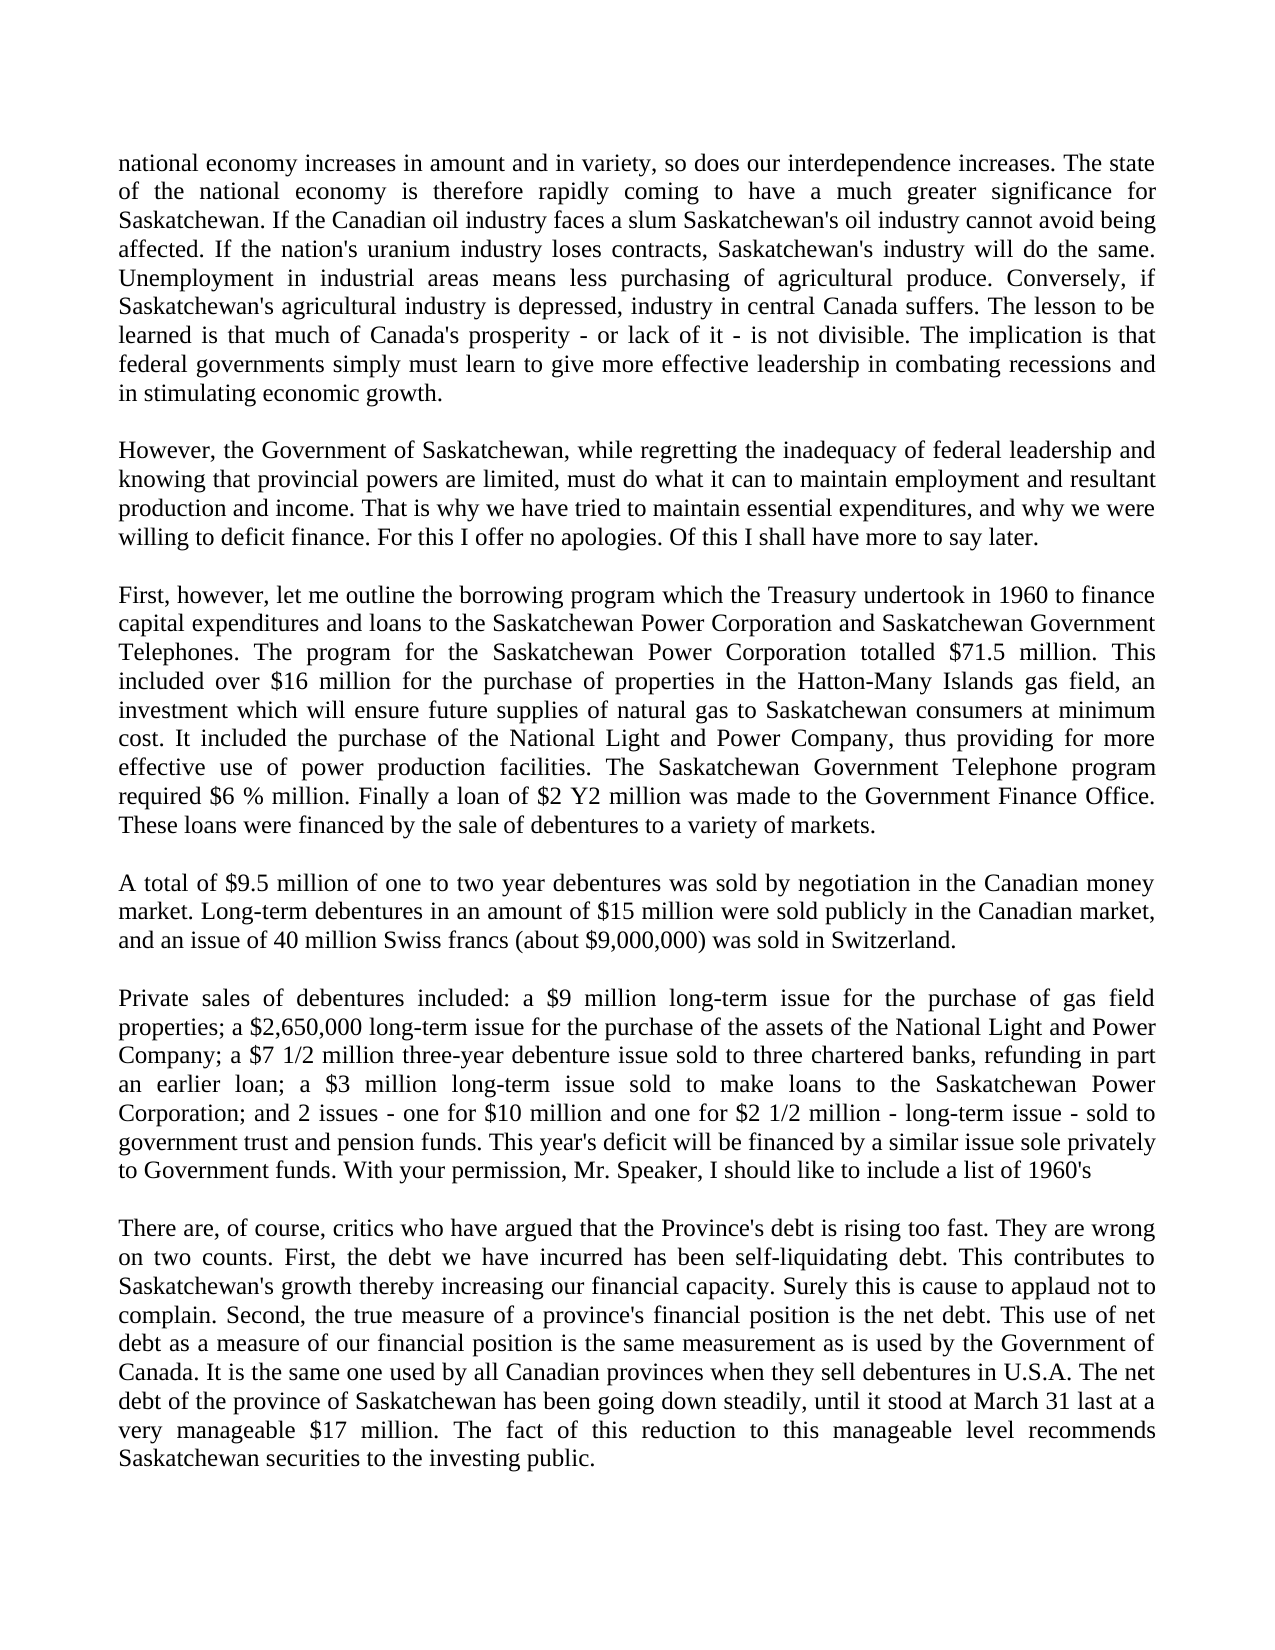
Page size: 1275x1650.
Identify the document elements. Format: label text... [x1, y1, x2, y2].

text First, however, let me outline the borrowing program which the Treasury undertook in 1960 to finance capital expenditures and loans to the Saskatchewan Power Corporation and Saskatchewan Government Telephones. The program for the Saskatchewan Power Corporation totalled $71.5 million. This included over $16 million for the purchase of properties in the Hatton-Many Islands gas field, an investment which will ensure future supplies of natural gas to Saskatchewan consumers at minimum cost. It included the purchase of the National Light and Power Company, thus providing for more effective use of power production facilities. The Saskatchewan Government Telephone program required $6 % million. Finally a loan of $2 Y2 million was made to the Government Finance Office. These loans were financed by the sale of debentures to a variety of markets. [118, 580, 1157, 838]
text However, the Government of Saskatchewan, while regretting the inadequacy of federal leadership and knowing that provincial powers are limited, must do what it can to maintain employment and resultant production and income. That is why we have tried to maintain essential expenditures, and why we were willing to deficit finance. For this I offer no apologies. Of this I shall have more to say later. [118, 436, 1157, 551]
text A total of $9.5 million of one to two year debentures was sold by negotiation in the Canadian money market. Long-term debentures in an amount of $15 million were sold publicly in the Canadian market, and an issue of 40 million Swiss francs (about $9,000,000) was sold in Switzerland. [118, 868, 1157, 954]
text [118, 148, 1157, 406]
text There are, of course, critics who have argued that the Province's debt is rising too fast. They are wrong on two counts. First, the debt we have incurred has been self-liquidating debt. This contributes to Saskatchewan's growth thereby increasing our financial capacity. Surely this is cause to applaud not to complain. Second, the true measure of a province's financial position is the net debt. This use of net debt as a measure of our financial position is the same measurement as is used by the Government of Canada. It is the same one used by all Canadian provinces when they sell debentures in U.S.A. The net debt of the province of Saskatchewan has been going down steadily, until it stood at March 31 last at a very manageable $17 million. The fact of this reduction to this manageable level recommends Saskatchewan securities to the investing public. [118, 1213, 1157, 1472]
text Private sales of debentures included: a $9 million long-term issue for the purchase of gas field properties; a $2,650,000 long-term issue for the purchase of the assets of the National Light and Power Company; a $7 1/2 million three-year debenture issue sold to three chartered banks, refunding in part an earlier loan; a $3 million long-term issue sold to make loans to the Saskatchewan Power Corporation; and 2 issues - one for $10 million and one for $2 1/2 million - long-term issue - sold to government trust and pension funds. This year's deficit will be financed by a similar issue sole privately to Government funds. With your permission, Mr. Speaker, I should like to include a list of 1960's [118, 983, 1157, 1184]
